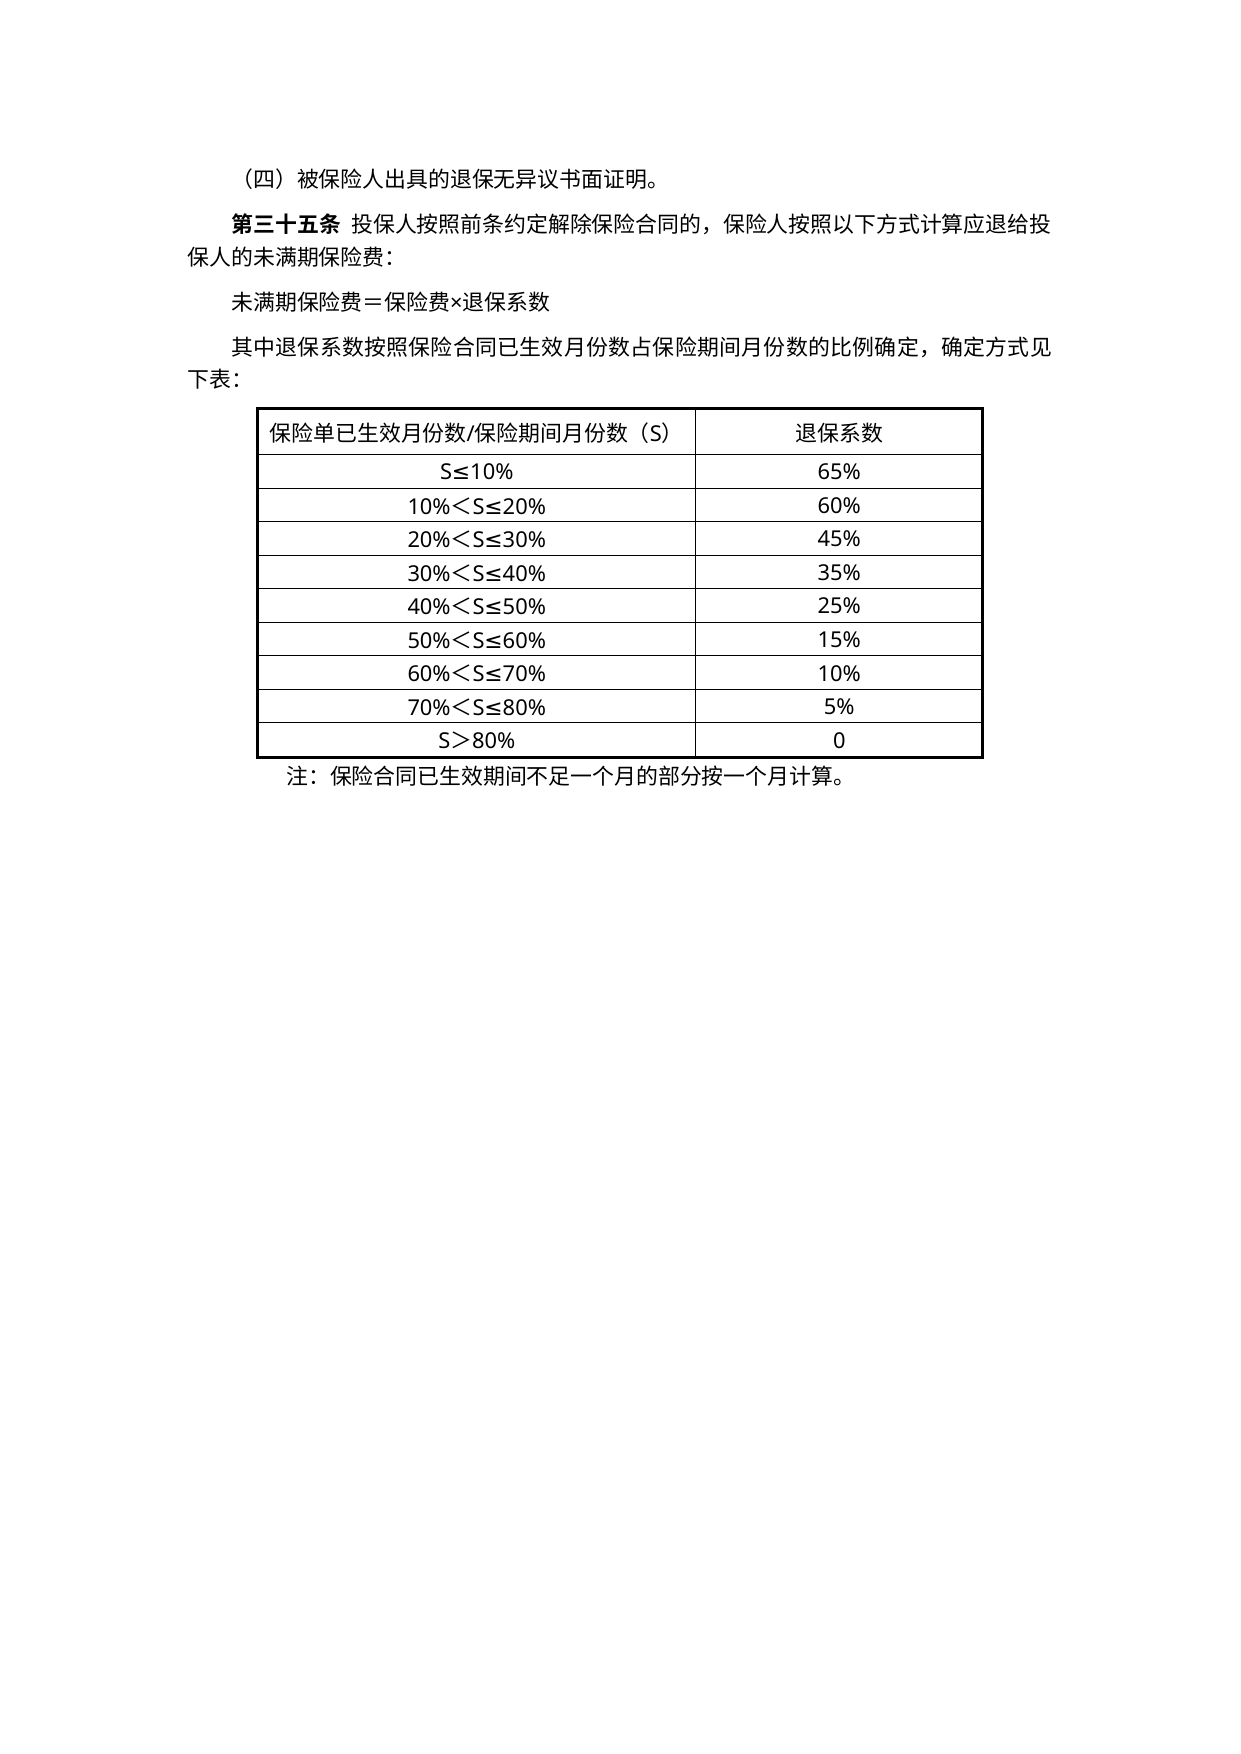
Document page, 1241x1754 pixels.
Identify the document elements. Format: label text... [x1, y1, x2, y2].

table_header 退保系数 [696, 410, 981, 454]
table_cell S≤10% [259, 455, 695, 487]
table_cell 70%＜S≤80% [259, 690, 695, 722]
table_cell 40%＜S≤50% [259, 589, 695, 622]
text （四）被保险人出具的退保无异议书面证明。 [187, 162, 1053, 194]
table_cell 15% [696, 623, 981, 655]
table_cell 45% [696, 522, 981, 554]
table_cell 5% [696, 690, 981, 722]
text 第三十五条 投保人按照前条约定解除保险合同的，保险人按照以下方式计算应退给投保人的未满期保险费： [187, 207, 1053, 272]
table_cell 10% [696, 656, 981, 689]
table_cell 50%＜S≤60% [259, 623, 695, 655]
table_cell 30%＜S≤40% [259, 556, 695, 588]
table_cell 60%＜S≤70% [259, 656, 695, 689]
text 注：保险合同已生效期间不足一个月的部分按一个月计算。 [187, 759, 1053, 791]
table_cell 25% [696, 589, 981, 622]
table_header 保险单已生效月份数/保险期间月份数（S） [259, 410, 695, 454]
table_cell 10%＜S≤20% [259, 489, 695, 521]
table_cell S＞80% [259, 723, 695, 756]
table_cell 60% [696, 489, 981, 521]
table_cell 20%＜S≤30% [259, 522, 695, 554]
table_cell 0 [696, 723, 981, 756]
text 其中退保系数按照保险合同已生效月份数占保险期间月份数的比例确定，确定方式见下表： [187, 329, 1053, 394]
table_cell 35% [696, 556, 981, 588]
text 未满期保险费＝保险费×退保系数 [187, 284, 1053, 317]
table_cell 65% [696, 455, 981, 487]
